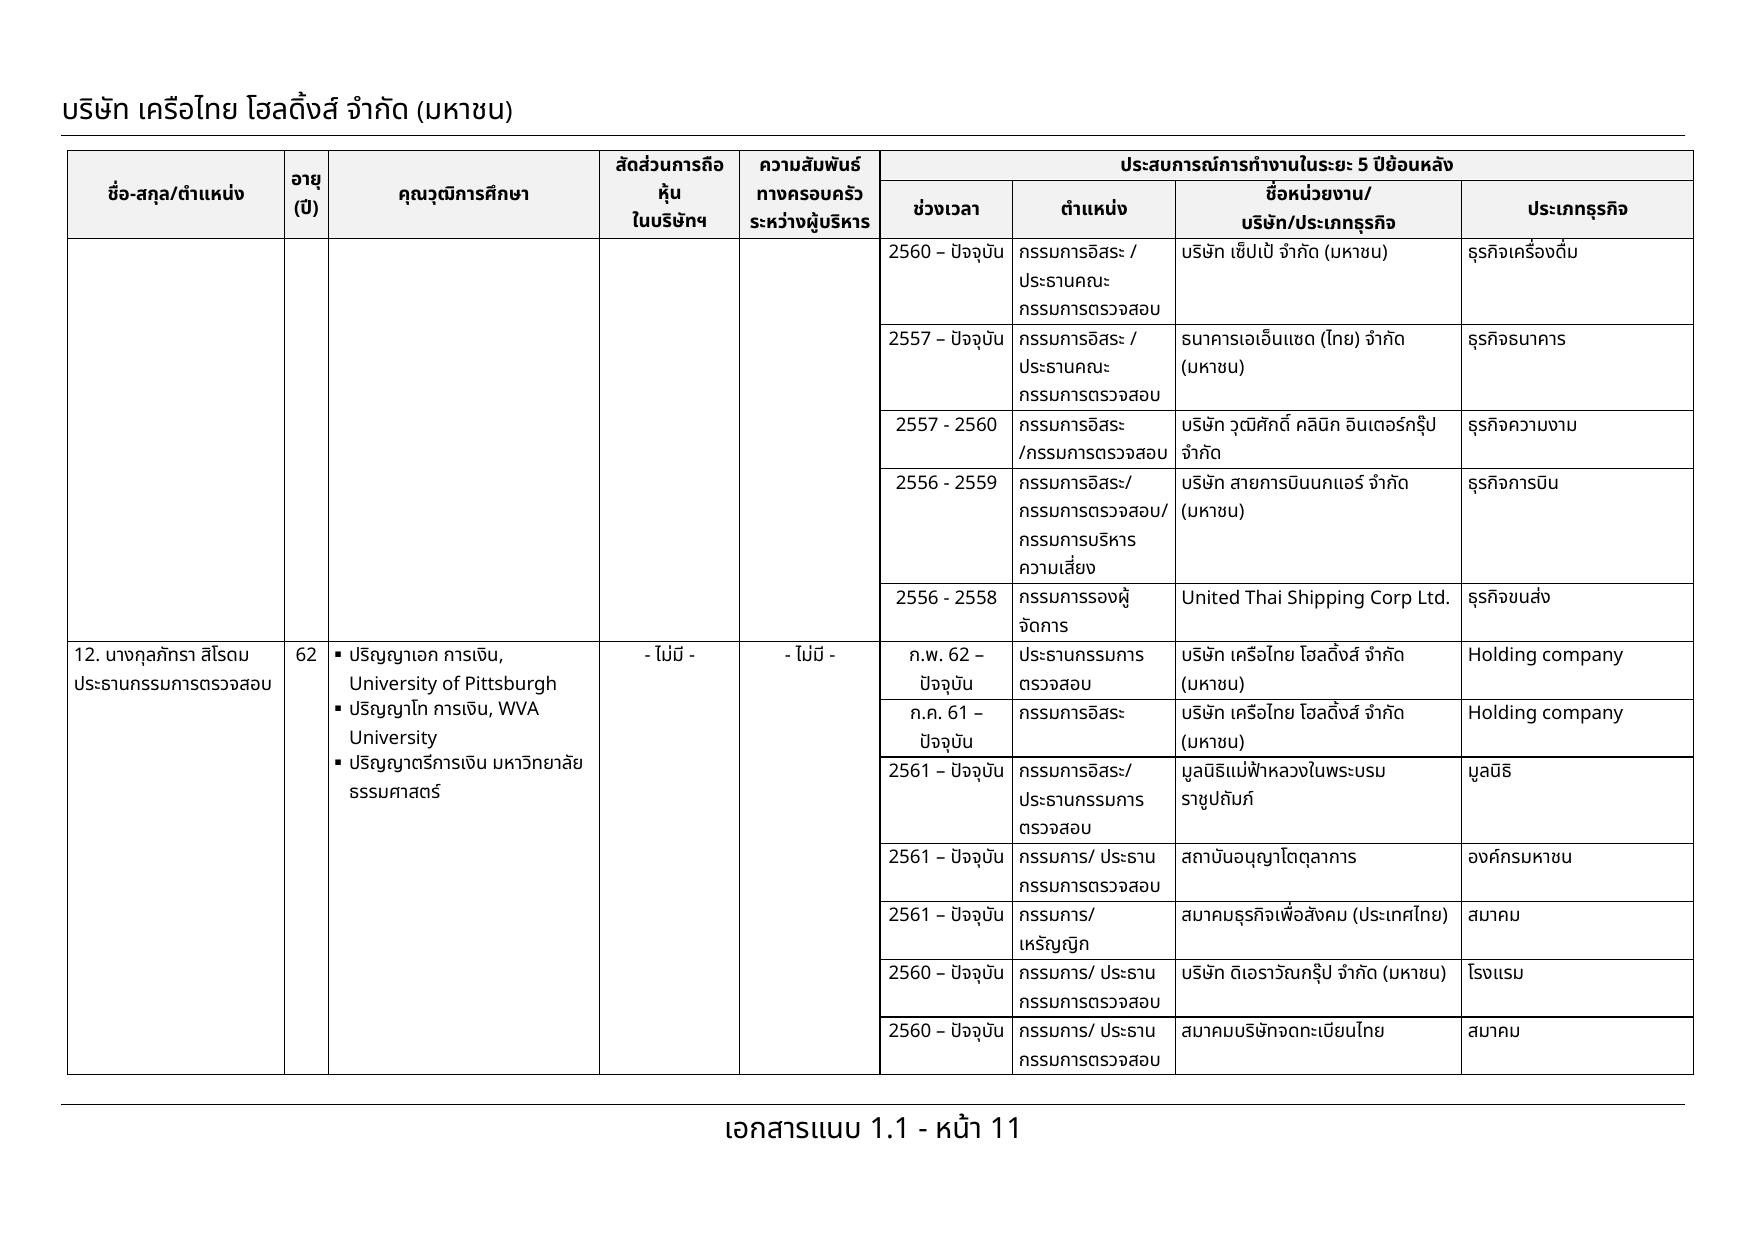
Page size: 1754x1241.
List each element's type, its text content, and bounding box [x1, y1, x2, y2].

table_cell 2556 - 2558 [881, 584, 1012, 641]
table_cell ตำแหน่ง [1013, 181, 1175, 238]
table_cell 2557 – ปัจจุบัน [881, 325, 1012, 410]
table_cell ก.พ. 62 – ปัจจุบัน [881, 642, 1012, 698]
table_cell ปริญญาเอก การเงิน, University of Pittsburgh ปริญญาโท การเงิน, WVA University ปริญญาตรีการเงิน มหาวิทยาลัยธรรมศาสตร์ [329, 642, 599, 1074]
table_cell กรรมการอิสระ [1013, 700, 1175, 756]
table_cell กรรมการอิสระ/ กรรมการตรวจสอบ/ กรรมการบริหารความเสี่ยง [1013, 469, 1175, 583]
table_cell สถาบันอนุญาโตตุลาการ [1176, 844, 1461, 901]
table_cell สมาคม [1462, 1018, 1693, 1074]
table_cell กรรมการอิสระ / ประธานคณะกรรมการตรวจสอบ [1013, 239, 1175, 324]
table_cell บริษัท สายการบินนกแอร์ จำกัด (มหาชน) [1176, 469, 1461, 583]
table_header ชื่อ-สกุล/ตำแหน่ง [68, 151, 284, 238]
table_cell 62 [285, 642, 328, 1074]
table_cell กรรมการ/ เหรัญญิก [1013, 902, 1175, 958]
table_cell 2561 – ปัจจุบัน [881, 844, 1012, 901]
table_cell 2561 – ปัจจุบัน [881, 902, 1012, 958]
table_cell Holding company [1462, 642, 1693, 698]
table_cell สมาคมบริษัทจดทะเบียนไทย [1176, 1018, 1461, 1074]
table_cell บริษัท เซ็ปเป้ จำกัด (มหาชน) [1176, 239, 1461, 324]
table_cell 2557 - 2560 [881, 411, 1012, 468]
table_cell กรรมการอิสระ /กรรมการตรวจสอบ [1013, 411, 1175, 468]
table_header คุณวุฒิการศึกษา [329, 151, 599, 238]
table_cell ชื่อหน่วยงาน/ บริษัท/ประเภทธุรกิจ [1176, 181, 1461, 238]
table_cell - ไม่มี - [740, 642, 879, 1074]
table_cell ธุรกิจเครื่องดื่ม [1462, 239, 1693, 324]
table_cell กรรมการอิสระ / ประธานคณะกรรมการตรวจสอบ [1013, 325, 1175, 410]
table_header ความสัมพันธ์ ทางครอบครัวระหว่างผู้บริหาร [740, 151, 879, 238]
table_header ประสบการณ์การทำงานในระยะ 5 ปีย้อนหลัง [881, 151, 1693, 179]
table_cell โรงแรม [1462, 960, 1693, 1016]
table_cell สมาคมธุรกิจเพื่อสังคม (ประเทศไทย) [1176, 902, 1461, 958]
table_cell 2556 - 2559 [881, 469, 1012, 583]
table_cell มูลนิธิแม่ฟ้าหลวงในพระบรมราชูปถัมภ์ [1176, 758, 1461, 843]
table_cell บริษัท เครือไทย โฮลดิ้งส์ จำกัด (มหาชน) [1176, 700, 1461, 756]
table_cell ธุรกิจความงาม [1462, 411, 1693, 468]
table_cell บริษัท เครือไทย โฮลดิ้งส์ จำกัด (มหาชน) [1176, 642, 1461, 698]
table_cell Holding company [1462, 700, 1693, 756]
table_cell 2560 – ปัจจุบัน [881, 960, 1012, 1016]
table_cell ธุรกิจธนาคาร [1462, 325, 1693, 410]
table_cell United Thai Shipping Corp Ltd. [1176, 584, 1461, 641]
table_cell สมาคม [1462, 902, 1693, 958]
table_cell ประเภทธุรกิจ [1462, 181, 1693, 238]
table_cell ธุรกิจการบิน [1462, 469, 1693, 583]
table_cell 2561 – ปัจจุบัน [881, 758, 1012, 843]
table_header อายุ (ปี) [285, 151, 328, 238]
table_cell กรรมการ/ ประธานกรรมการตรวจสอบ [1013, 844, 1175, 901]
table_cell 2560 – ปัจจุบัน [881, 239, 1012, 324]
table_cell กรรมการอิสระ/ ประธานกรรมการตรวจสอบ [1013, 758, 1175, 843]
table_cell ประธานกรรมการตรวจสอบ [1013, 642, 1175, 698]
table_cell ธุรกิจขนส่ง [1462, 584, 1693, 641]
table_cell ธนาคารเอเอ็นแซด (ไทย) จำกัด (มหาชน) [1176, 325, 1461, 410]
table_cell กรรมการ/ ประธานกรรมการตรวจสอบ [1013, 960, 1175, 1016]
table_cell องค์กรมหาชน [1462, 844, 1693, 901]
table_cell กรรมการ/ ประธานกรรมการตรวจสอบ [1013, 1018, 1175, 1074]
table_cell 2560 – ปัจจุบัน [881, 1018, 1012, 1074]
table_header สัดส่วนการถือหุ้น ในบริษัทฯ [600, 151, 739, 238]
table_cell บริษัท วุฒิศักดิ์ คลินิก อินเตอร์กรุ๊ป จำกัด [1176, 411, 1461, 468]
table_cell กรรมการรองผู้จัดการ [1013, 584, 1175, 641]
table_cell - ไม่มี - [600, 642, 739, 1074]
table_cell บริษัท ดิเอราวัณกรุ๊ป จำกัด (มหาชน) [1176, 960, 1461, 1016]
table_cell ก.ค. 61 – ปัจจุบัน [881, 700, 1012, 756]
table_cell มูลนิธิ [1462, 758, 1693, 843]
table_cell 12. นางกุลภัทรา สิโรดม ประธานกรรมการตรวจสอบ [68, 642, 284, 1074]
table_cell ช่วงเวลา [881, 181, 1012, 238]
